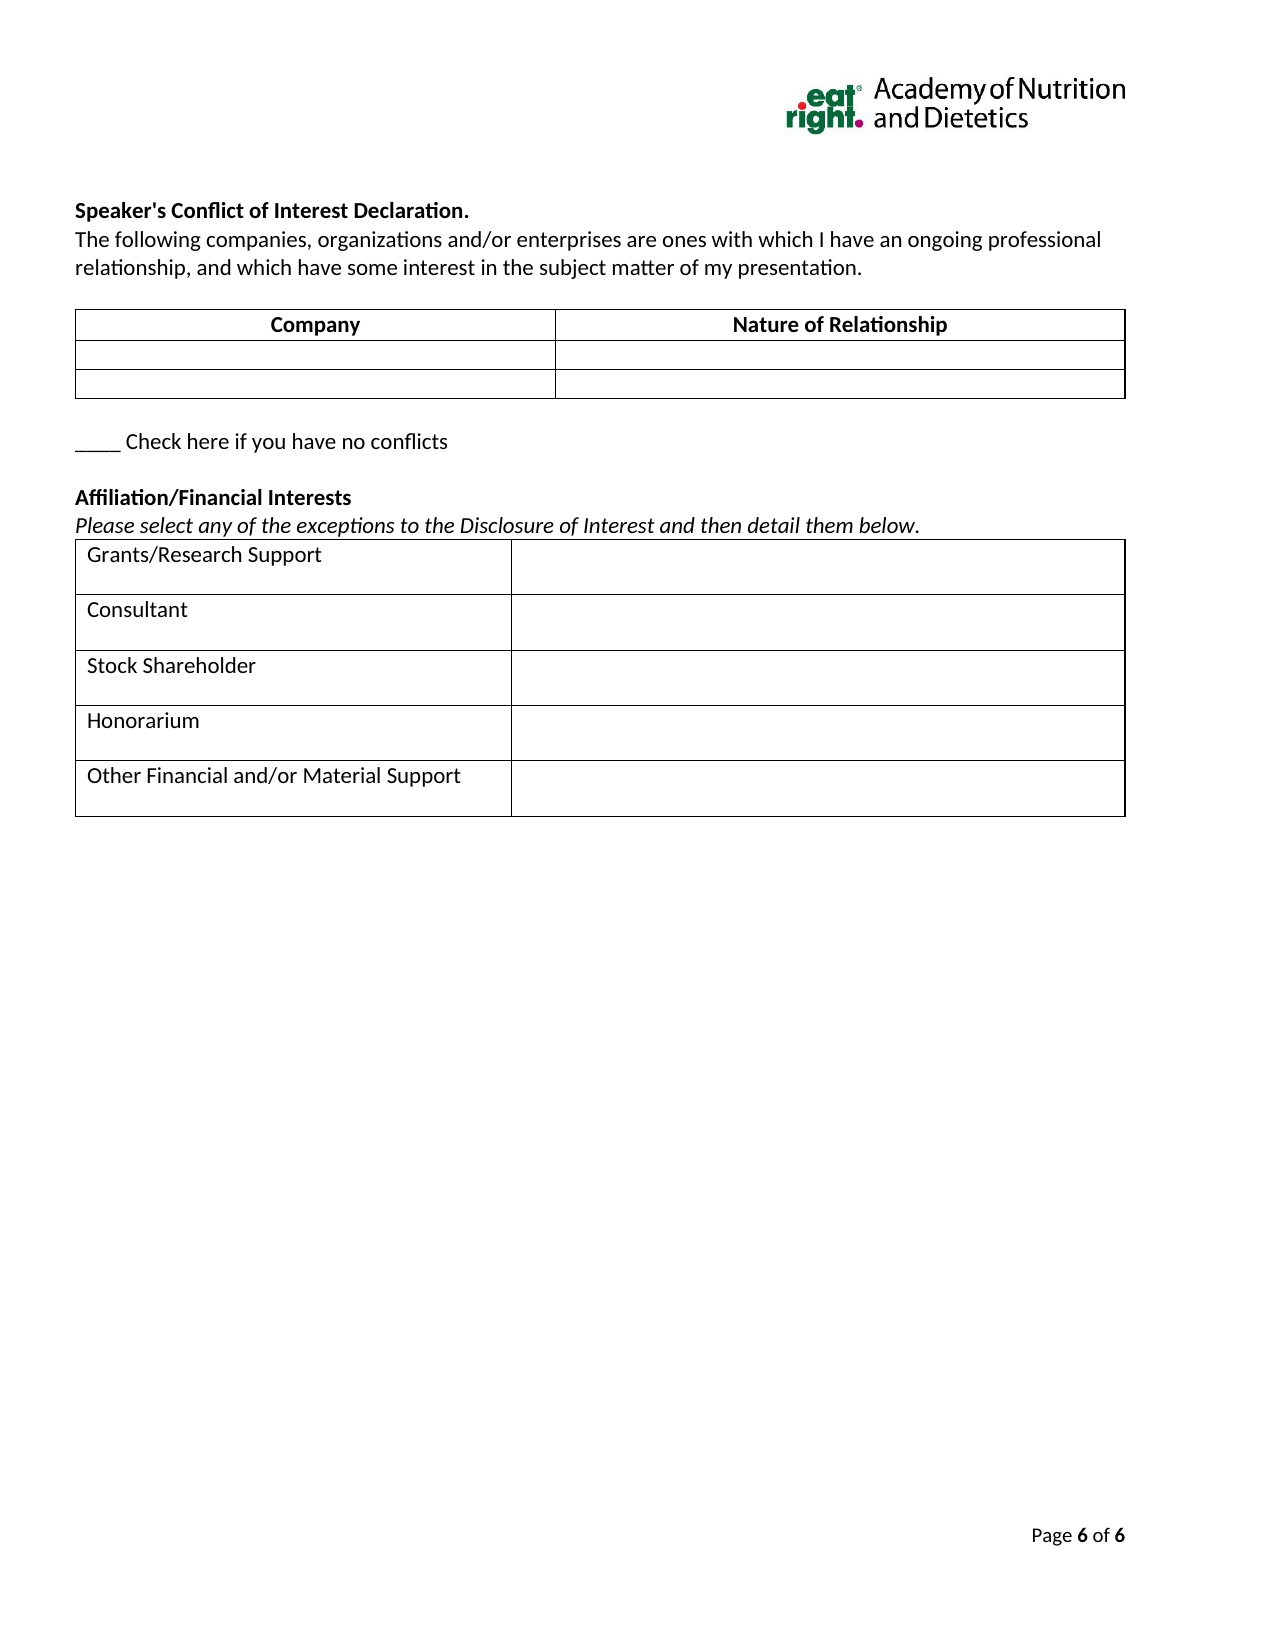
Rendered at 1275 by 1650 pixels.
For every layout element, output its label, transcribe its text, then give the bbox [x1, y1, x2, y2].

table_cell [512, 651, 1124, 705]
table_cell Stock Shareholder [76, 651, 511, 705]
table_cell [512, 761, 1124, 816]
table_cell Consultant [76, 595, 511, 650]
table_cell [76, 341, 555, 369]
table_header Company [76, 310, 555, 340]
table_header Nature of Relationship [556, 310, 1124, 340]
table_cell [512, 706, 1124, 760]
table_header Grants/Research Support [76, 540, 511, 594]
table_cell Other Financial and/or Material Support [76, 761, 511, 816]
table_cell [556, 341, 1124, 369]
table_header [512, 540, 1124, 594]
text Please select any of the exceptions to the Disclosure of Interest and then detail them below. [75, 511, 1200, 539]
picture [784, 75, 1125, 135]
table_cell Honorarium [76, 706, 511, 760]
text Affiliation/Financial Interests [75, 483, 1200, 511]
table_cell [512, 595, 1124, 650]
text The following companies, organizations and/or enterprises are ones with which I have an ongoing professional relationship, and which have some interest in the subject matter of my presentation. [75, 225, 1200, 281]
table_cell [76, 370, 555, 398]
text Speaker's Conflict of Interest Declaration. [75, 197, 1200, 225]
text ____ Check here if you have no conflicts [75, 427, 1200, 455]
table_cell [556, 370, 1124, 398]
